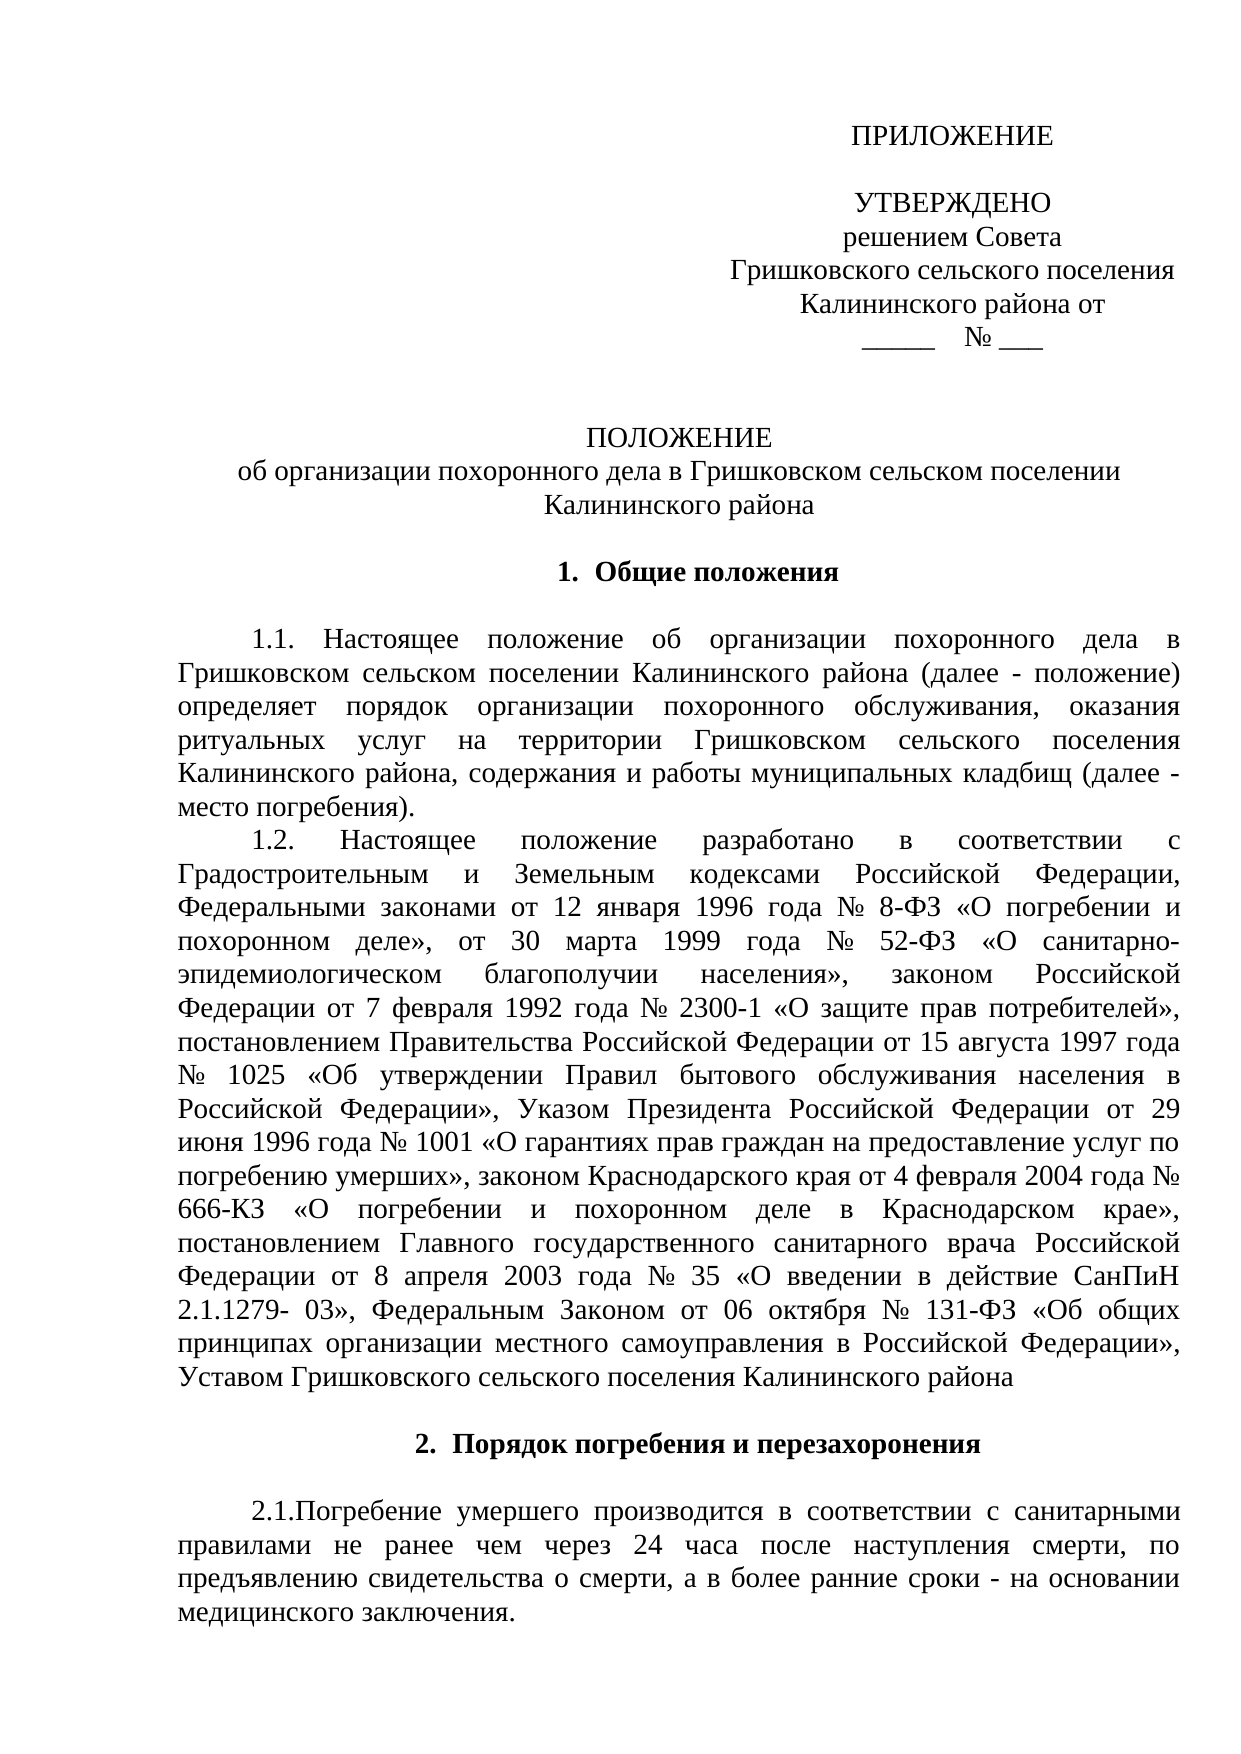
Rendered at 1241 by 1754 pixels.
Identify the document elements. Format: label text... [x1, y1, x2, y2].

list Порядок погребения и перезахоронения [215, 1426, 1181, 1460]
text 1.2. Настоящее положение разработано в соответствии с Градостроительным и Земельным кодексами Российской Федерации, Федеральными законами от 12 января 1996 года № 8-ФЗ «О погребении и похоронном деле», от 30 марта 1999 года № 52-ФЗ «О санитарно- эпидемиологическом благополучии населения», законом Российской Федерации от 7 февраля 1992 года № 2300-1 «О защите прав потребителей», постановлением Правительства Российской Федерации от 15 августа 1997 года № 1025 «Об утверждении Правил бытового обслуживания населения в Российской Федерации», Указом Президента Российской Федерации от 29 июня 1996 года № 1001 «О гарантиях прав граждан на предоставление услуг по погребению умерших», законом Краснодарского края от 4 февраля 2004 года № 666-КЗ «О погребении и похоронном деле в Краснодарском крае», постановлением Главного государственного санитарного врача Российской Федерации от 8 апреля 2003 года № 35 «О введении в действие СанПиН 2.1.1279- 03», Федеральным Законом от 06 октября № 131-ФЗ «Об общих принципах организации местного самоуправления в Российской Федерации», Уставом Гришковского сельского поселения Калининского района [177, 822, 1181, 1393]
text ПОЛОЖЕНИЕ [177, 420, 1181, 453]
text 2.1.Погребение умершего производится в соответствии с санитарными правилами не ранее чем через 24 часа после наступления смерти, по предъявлению свидетельства о смерти, а в более ранние сроки - на основании медицинского заключения. [177, 1493, 1181, 1627]
text об организации похоронного дела в Гришковском сельском поселении Калининского района [177, 453, 1181, 521]
text _____ № ___ [723, 319, 1181, 353]
text 1.1. Настоящее положение об организации похоронного дела в Гришковском сельском поселении Калининского района (далее - положение) определяет порядок организации похоронного обслуживания, оказания ритуальных услуг на территории Гришковском сельского поселения Калининского района, содержания и работы муниципальных кладбищ (далее - место погребения). [177, 621, 1181, 822]
text Гришковского сельского поселения Калининского района от [723, 252, 1181, 319]
text УТВЕРЖДЕНО [723, 185, 1181, 219]
text ПРИЛОЖЕНИЕ [723, 118, 1181, 152]
text решением Совета [723, 219, 1181, 252]
list Общие положения [215, 554, 1181, 588]
